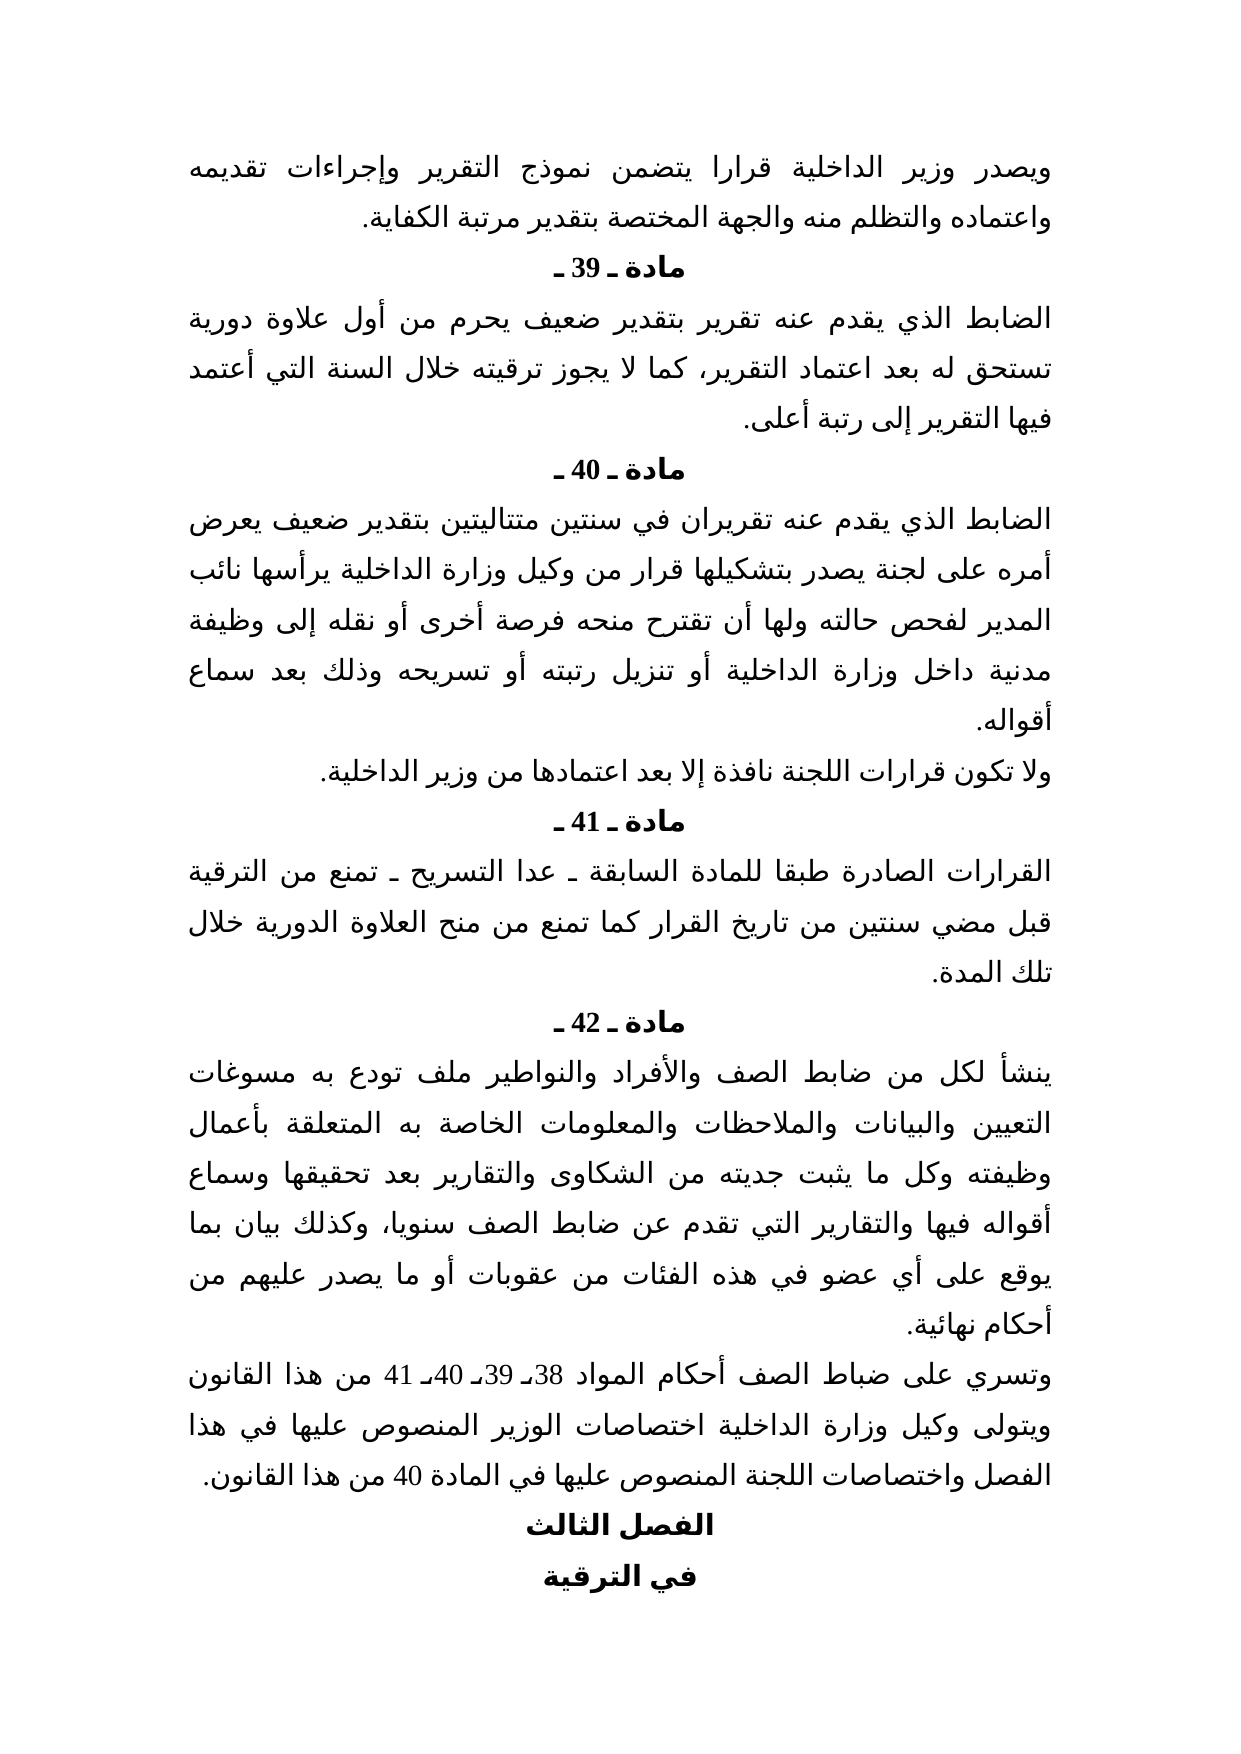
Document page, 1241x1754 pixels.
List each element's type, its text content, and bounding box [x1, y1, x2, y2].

text ويصدر وزير الداخلية قرارا يتضمن نموذج التقرير وإجراءات تقديمه واعتماده والتظلم منه والجهة المختصة بتقدير مرتبة الكفاية. [187, 150, 1053, 234]
subtitle مادة ـ 42 ـ [187, 1005, 1053, 1039]
text الضابط الذي يقدم عنه تقريران في سنتين متتاليتين بتقدير ضعيف يعرض أمره على لجنة يصدر بتشكيلها قرار من وكيل وزارة الداخلية يرأسها نائب المدير لفحص حالته ولها أن تقترح منحه فرصة أخرى أو نقله إلى وظيفة مدنية داخل وزارة الداخلية أو تنزيل رتبته أو تسريحه وذلك بعد سماع أقواله. [187, 502, 1053, 737]
text ولا تكون قرارات اللجنة نافذة إلا بعد اعتمادها من وزير الداخلية. [187, 754, 1053, 787]
text في الترقية [187, 1559, 1053, 1592]
text الضابط الذي يقدم عنه تقرير بتقدير ضعيف يحرم من أول علاوة دورية تستحق له بعد اعتماد التقرير، كما لا يجوز ترقيته خلال السنة التي أعتمد فيها التقرير إلى رتبة أعلى. [187, 301, 1053, 435]
subtitle مادة ـ 40 ـ [187, 452, 1053, 485]
subtitle مادة ـ 39 ـ [187, 251, 1053, 284]
subtitle الفصل الثالث [187, 1508, 1053, 1542]
subtitle مادة ـ 41 ـ [187, 804, 1053, 838]
text ينشأ لكل من ضابط الصف والأفراد والنواطير ملف تودع به مسوغات التعيين والبيانات والملاحظات والمعلومات الخاصة به المتعلقة بأعمال وظيفته وكل ما يثبت جديته من الشكاوى والتقارير بعد تحقيقها وسماع أقواله فيها والتقارير التي تقدم عن ضابط الصف سنويا، وكذلك بيان بما يوقع على أي عضو في هذه الفئات من عقوبات أو ما يصدر عليهم من أحكام نهائية. [187, 1056, 1053, 1341]
text القرارات الصادرة طبقا للمادة السابقة ـ عدا التسريح ـ تمنع من الترقية قبل مضي سنتين من تاريخ القرار كما تمنع من منح العلاوة الدورية خلال تلك المدة. [187, 854, 1053, 988]
text وتسري على ضباط الصف أحكام المواد 38، 39، 40، 41 من هذا القانون ويتولى وكيل وزارة الداخلية اختصاصات الوزير المنصوص عليها في هذا الفصل واختصاصات اللجنة المنصوص عليها في المادة 40 من هذا القانون. [187, 1357, 1053, 1492]
